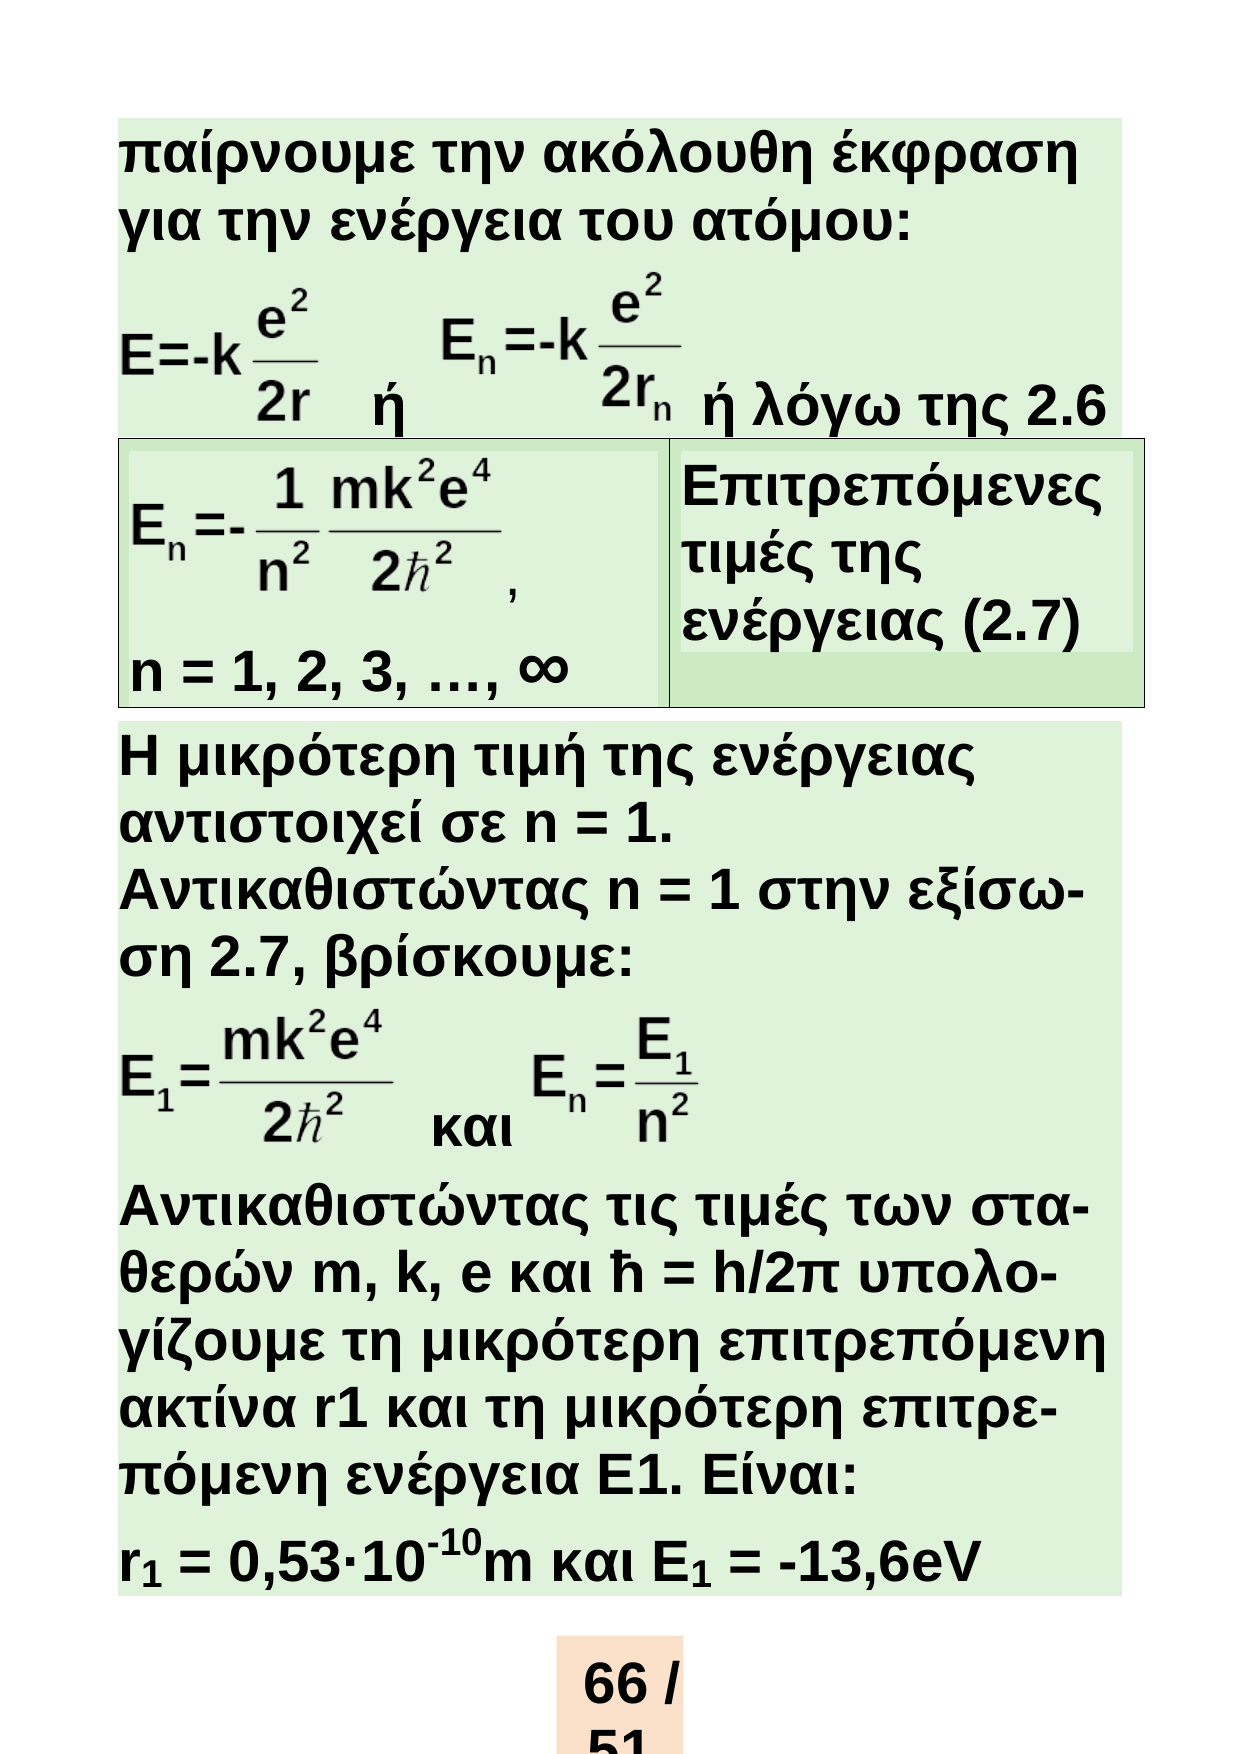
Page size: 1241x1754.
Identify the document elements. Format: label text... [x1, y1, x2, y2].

text και [118, 1001, 1122, 1158]
table_header , n = 1, 2, 3, …, ∞ [119, 439, 669, 707]
text ή ή λόγω της 2.6 [118, 265, 1122, 437]
text r1 = 0,53·10-10m και E1 = -13,6eV [118, 1519, 1122, 1596]
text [118, 118, 1122, 252]
text Αντικαθιστώντας τις τιμές των στα-θερών m, k, e και ħ = h/2π υπολο-γίζουμε τη μικρότερη επιτρεπόμενη ακτίνα r1 και τη μικρότερη επιτρε-πόμενη ενέργεια E1. Είναι: [118, 1171, 1122, 1506]
table_header Επιτρεπόμενες τιμές της ενέργειας (2.7) [670, 439, 1144, 707]
text Η μικρότερη τιμή της ενέργειας αντιστοιχεί σε n = 1. Αντικαθιστώντας n = 1 στην εξίσω-ση 2.7, βρίσκουμε: [118, 721, 1122, 989]
